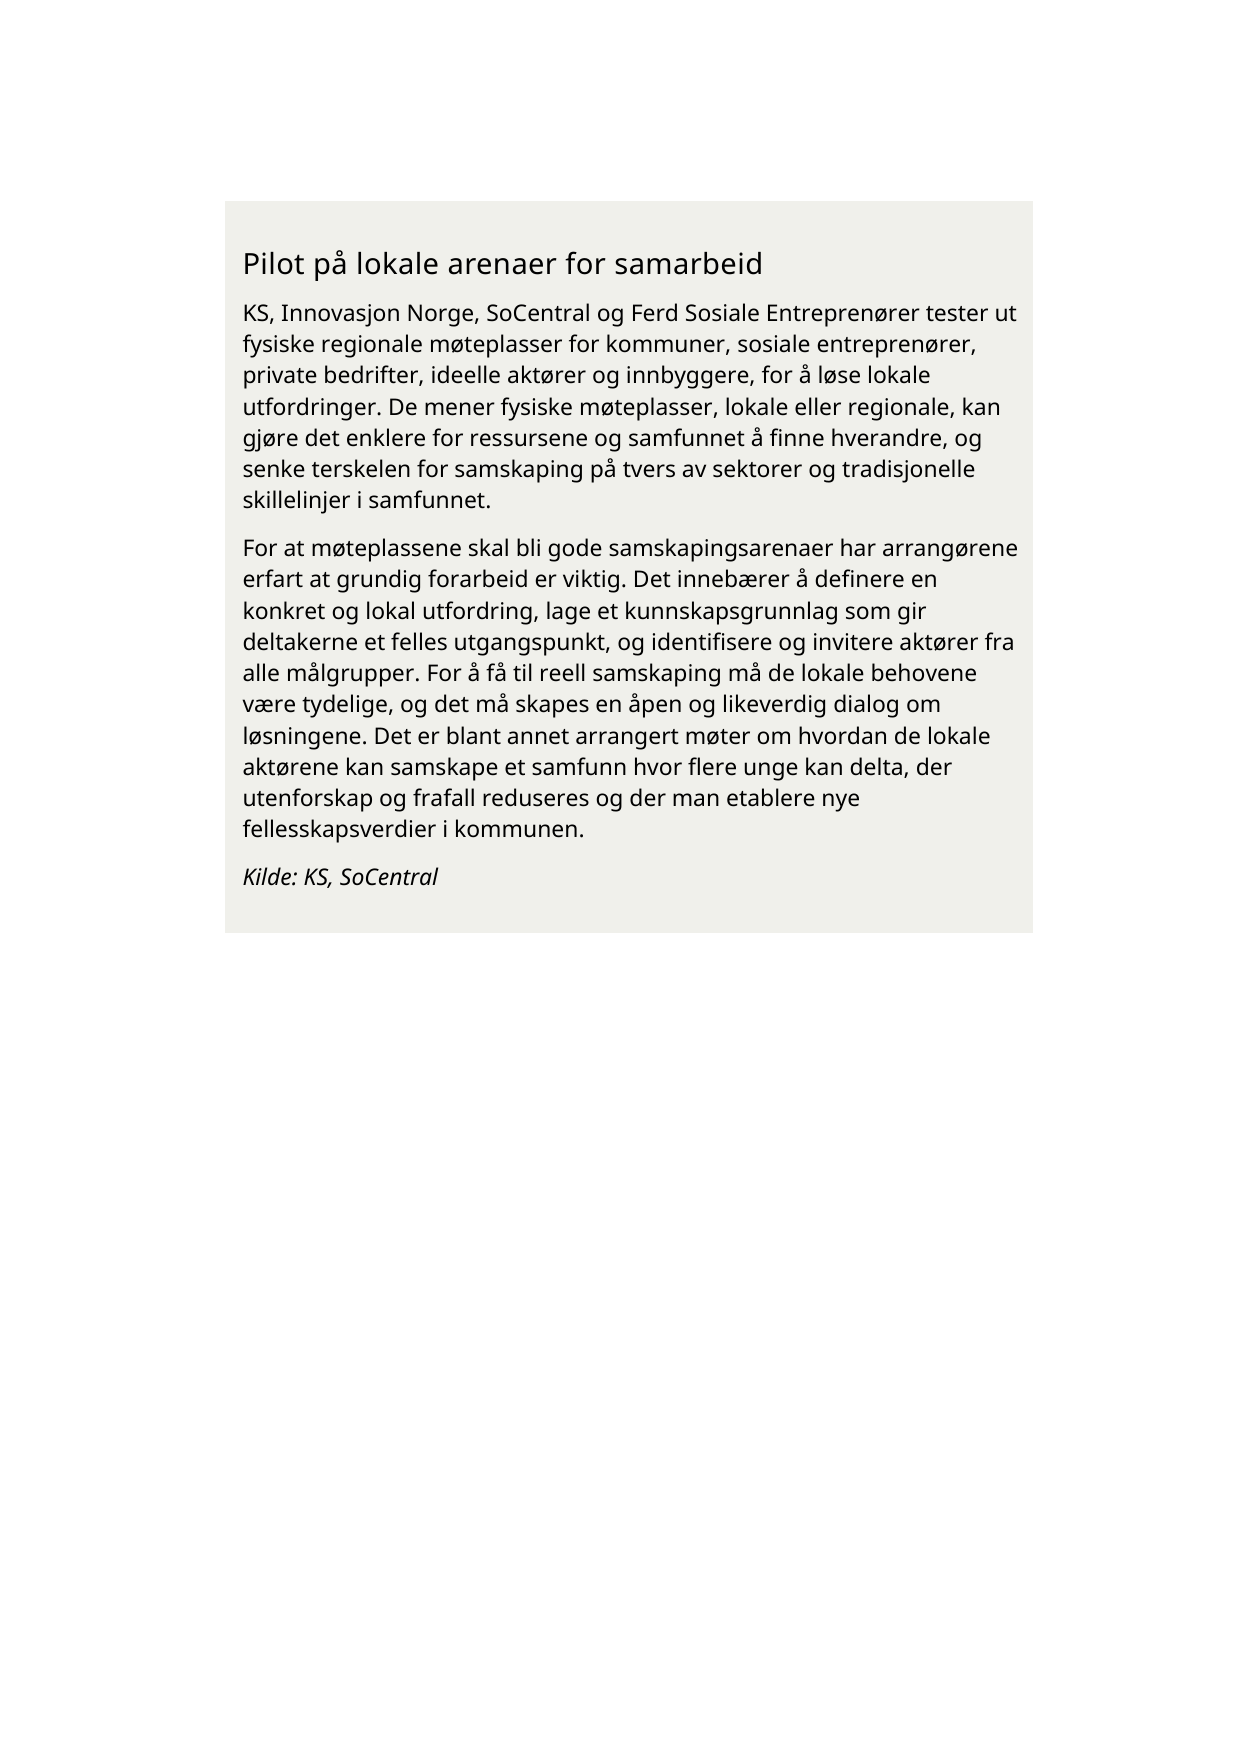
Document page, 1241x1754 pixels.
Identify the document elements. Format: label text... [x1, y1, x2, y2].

table_header Pilot på lokale arenaer for samarbeid KS, Innovasjon Norge, SoCentral og Ferd Sosiale Entreprenører tester ut fysiske regionale møteplasser for kommuner, sosiale entreprenører, private bedrifter, ideelle aktører og innbyggere, for å løse lokale utfordringer. De mener fysiske møteplasser, lokale eller regionale, kan gjøre det enklere for ressursene og samfunnet å finne hverandre, og senke terskelen for samskaping på tvers av sektorer og tradisjonelle skillelinjer i samfunnet. For at møteplassene skal bli gode samskapingsarenaer har arrangørene erfart at grundig forarbeid er viktig. Det innebærer å definere en konkret og lokal utfordring, lage et kunnskapsgrunnlag som gir deltakerne et felles utgangspunkt, og identifisere og invitere aktører fra alle målgrupper. For å få til reell samskaping må de lokale behovene være tydelige, og det må skapes en åpen og likeverdig dialog om løsningene. Det er blant annet arrangert møter om hvordan de lokale aktørene kan samskape et samfunn hvor flere unge kan delta, der utenforskap og frafall reduseres og der man etablere nye fellesskapsverdier i kommunen. Kilde: KS, SoCentral [225, 201, 1033, 933]
